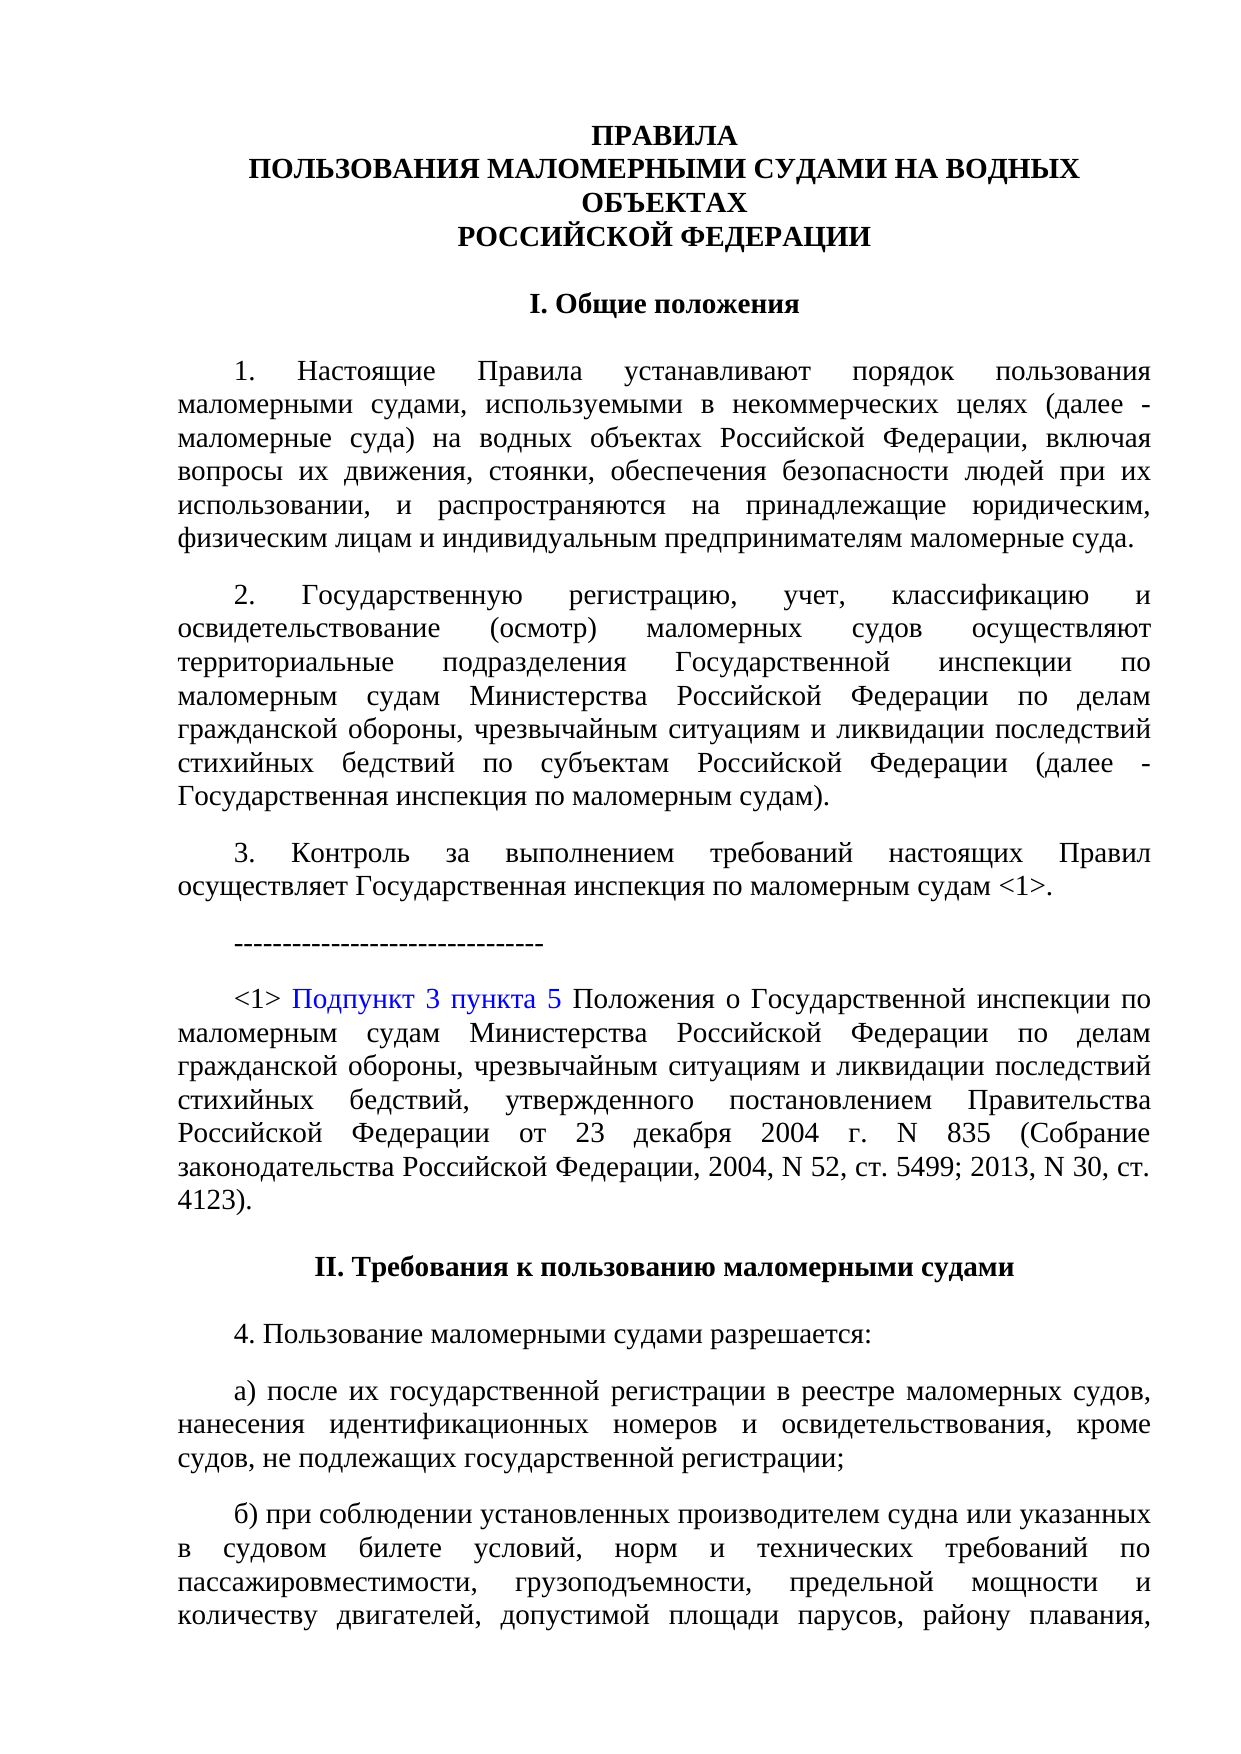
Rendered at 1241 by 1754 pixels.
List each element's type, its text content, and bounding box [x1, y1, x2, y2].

text II. Требования к пользованию маломерными судами [177, 1249, 1152, 1283]
text I. Общие положения [177, 286, 1152, 319]
text <1> Подпункт 3 пункта 5 Положения о Государственной инспекции по маломерным судам Министерства Российской Федерации по делам гражданской обороны, чрезвычайным ситуациям и ликвидации последствий стихийных бедствий, утвержденного постановлением Правительства Российской Федерации от 23 декабря 2004 г. N 835 (Собрание законодательства Российской Федерации, 2004, N 52, ст. 5499; 2013, N 30, ст. 4123). [177, 981, 1152, 1216]
text РОССИЙСКОЙ ФЕДЕРАЦИИ [177, 219, 1152, 252]
text -------------------------------- [177, 925, 1152, 958]
text 2. Государственную регистрацию, учет, классификацию и освидетельствование (осмотр) маломерных судов осуществляют территориальные подразделения Государственной инспекции по маломерным судам Министерства Российской Федерации по делам гражданской обороны, чрезвычайным ситуациям и ликвидации последствий стихийных бедствий по субъектам Российской Федерации (далее - Государственная инспекция по маломерным судам). [177, 577, 1152, 812]
text ПОЛЬЗОВАНИЯ МАЛОМЕРНЫМИ СУДАМИ НА ВОДНЫХ ОБЪЕКТАХ [177, 152, 1152, 219]
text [177, 1497, 1152, 1631]
text а) после их государственной регистрации в реестре маломерных судов, нанесения идентификационных номеров и освидетельствования, кроме судов, не подлежащих государственной регистрации; [177, 1373, 1152, 1474]
text ПРАВИЛА [177, 118, 1152, 152]
text 3. Контроль за выполнением требований настоящих Правил осуществляет Государственная инспекция по маломерным судам <1>. [177, 835, 1152, 902]
text 1. Настоящие Правила устанавливают порядок пользования маломерными судами, используемыми в некоммерческих целях (далее - маломерные суда) на водных объектах Российской Федерации, включая вопросы их движения, стоянки, обеспечения безопасности людей при их использовании, и распространяются на принадлежащие юридическим, физическим лицам и индивидуальным предпринимателям маломерные суда. [177, 353, 1152, 554]
text 4. Пользование маломерными судами разрешается: [177, 1317, 1152, 1350]
